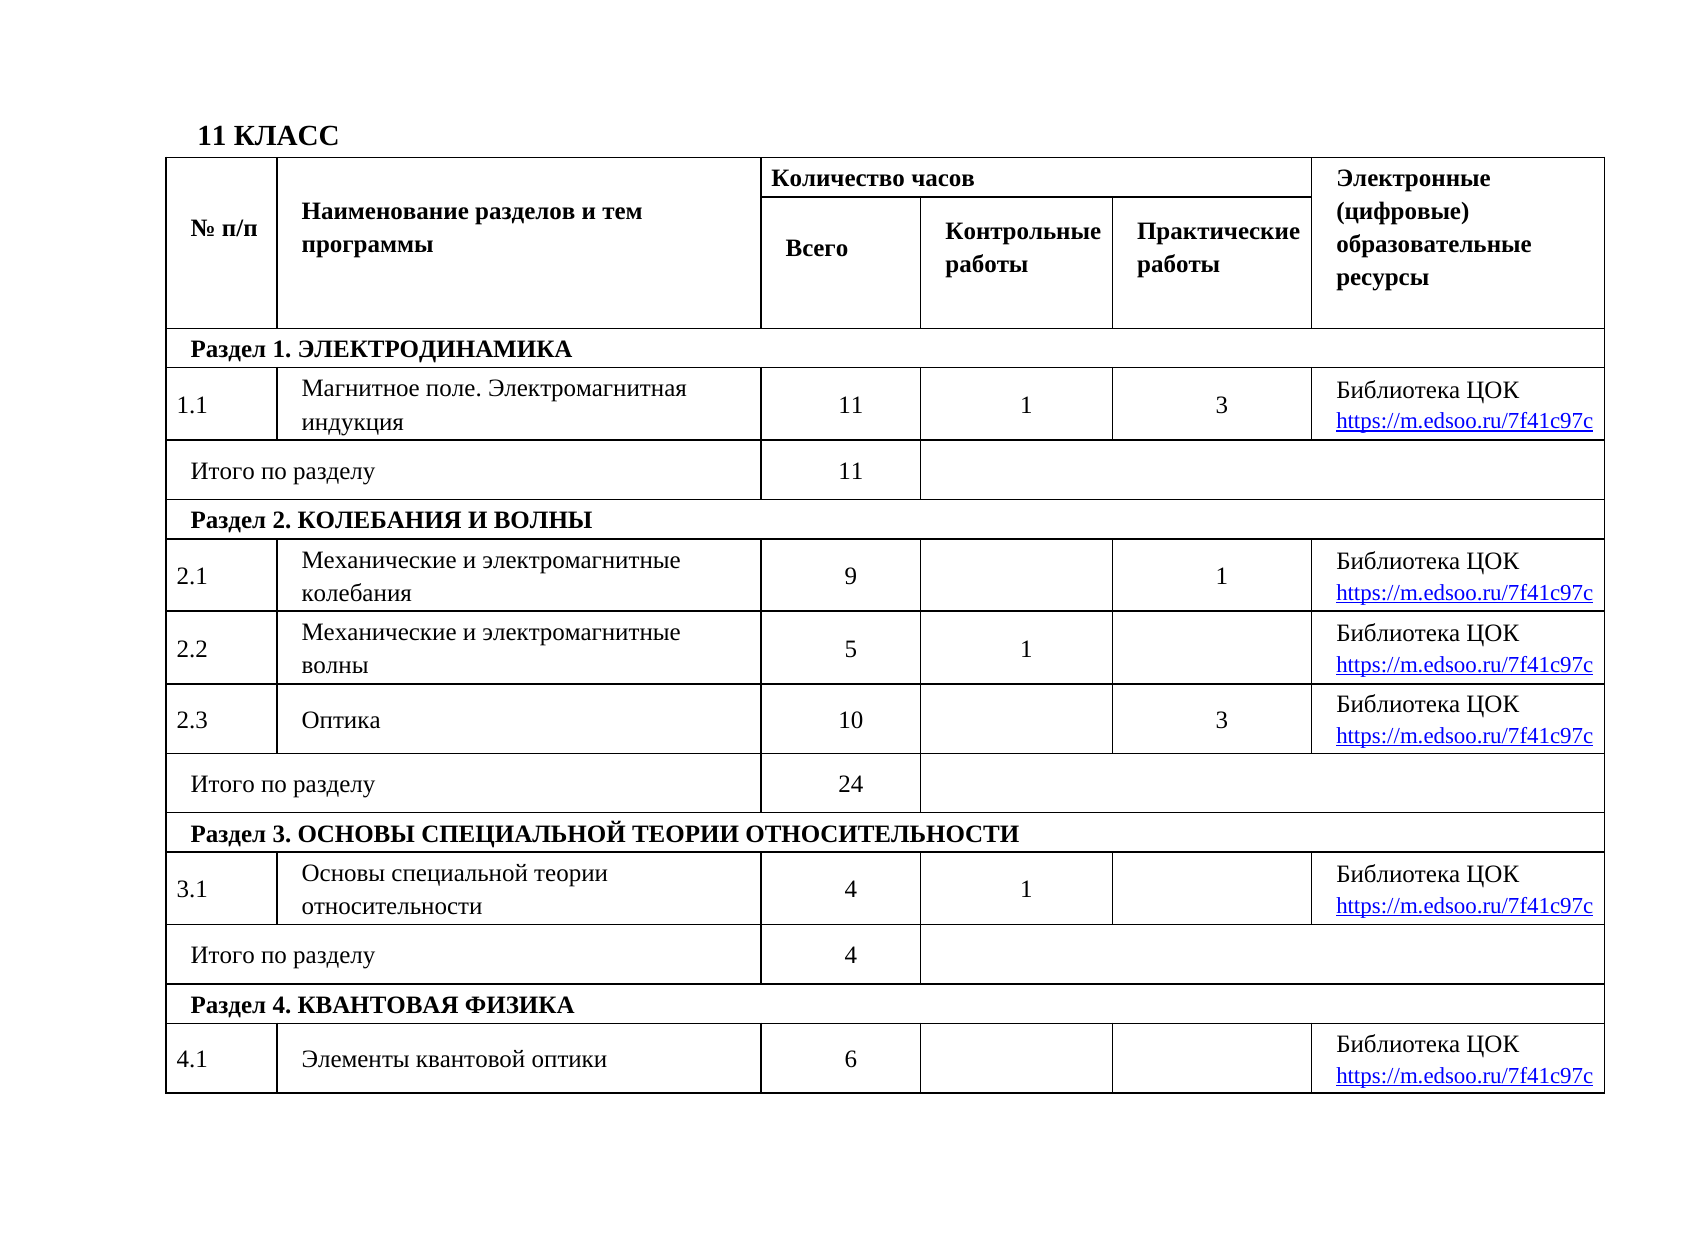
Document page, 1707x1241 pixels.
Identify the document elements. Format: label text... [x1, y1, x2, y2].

table_cell Раздел 3. ОСНОВЫ СПЕЦИАЛЬНОЙ ТЕОРИИ ОТНОСИТЕЛЬНОСТИ [167, 813, 1604, 851]
table_header Электронные (цифровые) образовательные ресурсы [1312, 158, 1604, 327]
table_cell Основы специальной теории относительности [278, 853, 760, 924]
table_cell 3.1 [167, 853, 276, 924]
table_cell Библиотека ЦОК https://m.edsoo.ru/7f41c97c [1312, 368, 1604, 439]
table_cell 4 [762, 925, 920, 983]
table_cell 10 [762, 685, 920, 752]
table_cell 3 [1113, 685, 1311, 752]
table_cell Механические и электромагнитные волны [278, 612, 760, 683]
table_cell [921, 754, 1604, 812]
table_cell [921, 1024, 1112, 1092]
table_cell 1 [921, 612, 1112, 683]
table_cell Итого по разделу [167, 925, 760, 983]
table_cell 11 [762, 441, 920, 499]
table_cell 4.1 [167, 1024, 276, 1092]
table_cell Раздел 4. КВАНТОВАЯ ФИЗИКА [167, 985, 1604, 1022]
table_cell 1 [921, 853, 1112, 924]
table_cell 1 [921, 368, 1112, 439]
table_cell 11 [762, 368, 920, 439]
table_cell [1312, 1024, 1604, 1092]
table_cell [921, 685, 1112, 752]
table_cell [1113, 1024, 1311, 1092]
table_cell 5 [762, 612, 920, 683]
table_cell Библиотека ЦОК https://m.edsoo.ru/7f41c97c [1312, 540, 1604, 610]
table_cell [1113, 853, 1311, 924]
table_cell Механические и электромагнитные колебания [278, 540, 760, 610]
table_cell Оптика [278, 685, 760, 752]
table_cell Всего [762, 198, 920, 327]
table_cell 2.3 [167, 685, 276, 752]
table_cell Раздел 2. КОЛЕБАНИЯ И ВОЛНЫ [167, 500, 1604, 538]
table_header Наименование разделов и тем программы [278, 158, 760, 327]
table_cell 6 [762, 1024, 920, 1092]
table_cell [921, 540, 1112, 610]
table_cell Итого по разделу [167, 441, 760, 499]
table_cell 9 [762, 540, 920, 610]
table_cell Элементы квантовой оптики [278, 1024, 760, 1092]
table_cell Раздел 1. ЭЛЕКТРОДИНАМИКА [167, 329, 1604, 367]
table_cell Библиотека ЦОК https://m.edsoo.ru/7f41c97c [1312, 612, 1604, 683]
table_cell 1 [1113, 540, 1311, 610]
text 11 КЛАСС [190, 118, 1618, 152]
table_cell 24 [762, 754, 920, 812]
table_cell 3 [1113, 368, 1311, 439]
table_header Количество часов [762, 158, 1311, 196]
table_cell 1.1 [167, 368, 276, 439]
table_cell Итого по разделу [167, 754, 760, 812]
table_cell [921, 441, 1604, 499]
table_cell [1312, 853, 1604, 924]
table_cell Контрольные работы [921, 198, 1112, 327]
table_cell Магнитное поле. Электромагнитная индукция [278, 368, 760, 439]
table_cell [1113, 612, 1311, 683]
table_header № п/п [167, 158, 276, 327]
table_cell 4 [762, 853, 920, 924]
table_cell 2.2 [167, 612, 276, 683]
table_cell [921, 925, 1604, 983]
table_cell 2.1 [167, 540, 276, 610]
table_cell Практические работы [1113, 198, 1311, 327]
table_cell Библиотека ЦОК https://m.edsoo.ru/7f41c97c [1312, 685, 1604, 752]
